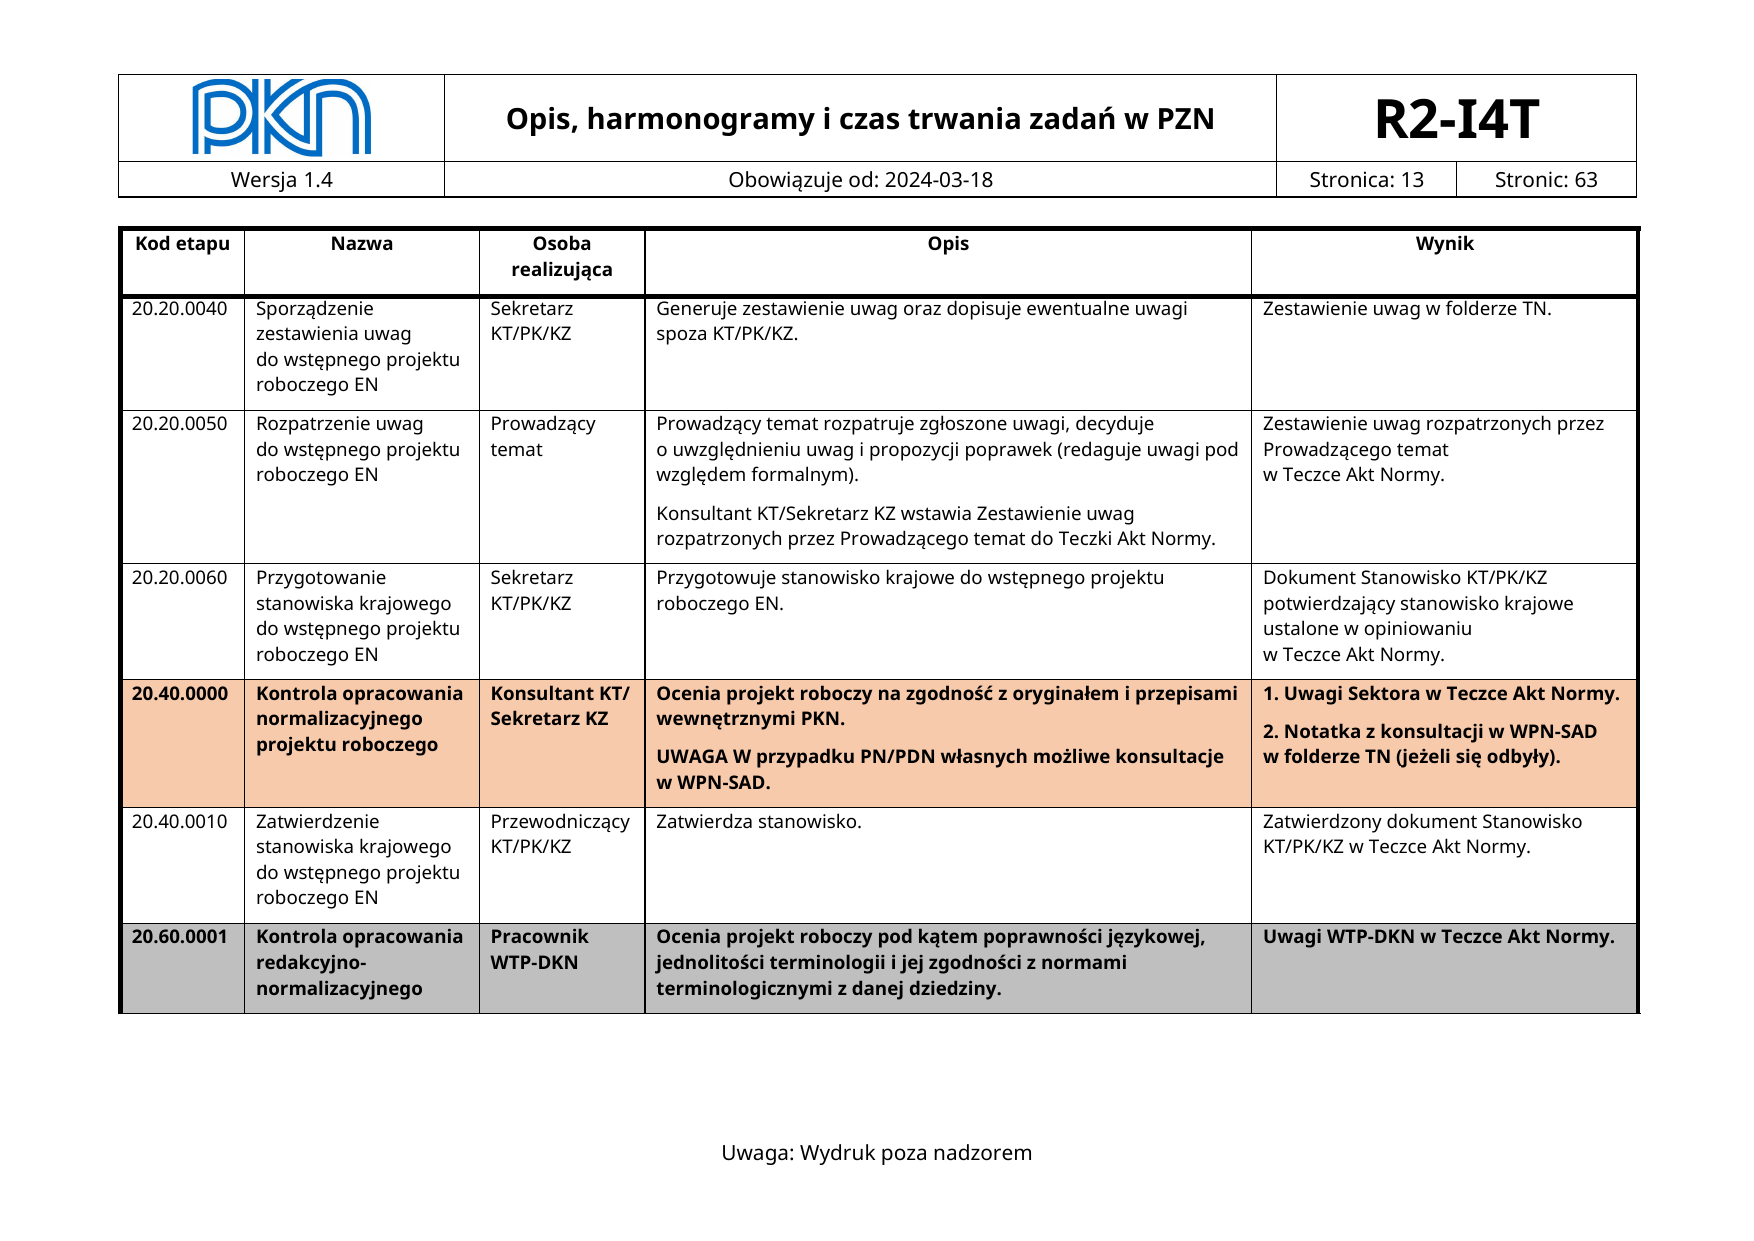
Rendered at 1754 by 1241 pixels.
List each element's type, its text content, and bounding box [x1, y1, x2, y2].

table_cell Sekretarz KT/PK/KZ [480, 299, 644, 410]
table_cell 20.20.0050 [123, 411, 244, 563]
table_header Osoba realizująca [480, 231, 644, 294]
table_cell 1. Uwagi Sektora w Teczce Akt Normy. 2. Notatka z konsultacji w WPN-SAD w folderze TN (jeżeli się odbyły). [1252, 680, 1636, 807]
table_cell Zatwierdzenie stanowiska krajowego do wstępnego projektu roboczego EN [245, 808, 479, 923]
table_header Nazwa [245, 231, 479, 294]
table_cell 20.20.0060 [123, 564, 244, 679]
table_cell Zatwierdza stanowisko. [646, 808, 1251, 923]
table_cell Generuje zestawienie uwag oraz dopisuje ewentualne uwagi spoza KT/PK/KZ. [646, 299, 1251, 410]
table_cell Prowadzący temat [480, 411, 644, 563]
table_cell Zestawienie uwag rozpatrzonych przez Prowadzącego temat w Teczce Akt Normy. [1252, 411, 1636, 563]
table_cell 20.60.0001 [123, 924, 244, 1013]
table_cell Dokument Stanowisko KT/PK/KZ potwierdzający stanowisko krajowe ustalone w opiniowaniu w Teczce Akt Normy. [1252, 564, 1636, 679]
table_cell 20.20.0040 [123, 299, 244, 410]
table_cell Konsultant KT/ Sekretarz KZ [480, 680, 644, 807]
table_cell 20.40.0010 [123, 808, 244, 923]
table_cell Zatwierdzony dokument Stanowisko KT/PK/KZ w Teczce Akt Normy. [1252, 808, 1636, 923]
table_cell Ocenia projekt roboczy pod kątem poprawności językowej, jednolitości terminologii i jej zgodności z normami terminologicznymi z danej dziedziny. [646, 924, 1251, 1013]
table_header Wynik [1252, 231, 1636, 294]
table_cell Ocenia projekt roboczy na zgodność z oryginałem i przepisami wewnętrznymi PKN. UWAGA W przypadku PN/PDN własnych możliwe konsultacje w WPN-SAD. [646, 680, 1251, 807]
table_cell Zestawienie uwag w folderze TN. [1252, 299, 1636, 410]
table_cell Sporządzenie zestawienia uwag do wstępnego projektu roboczego EN [245, 299, 479, 410]
table_cell Uwagi WTP-DKN w Teczce Akt Normy. [1252, 924, 1636, 1013]
table_cell 20.40.0000 [123, 680, 244, 807]
table_cell Kontrola opracowania normalizacyjnego projektu roboczego [245, 680, 479, 807]
table_cell Rozpatrzenie uwag do wstępnego projektu roboczego EN [245, 411, 479, 563]
table_cell Przewodniczący KT/PK/KZ [480, 808, 644, 923]
picture [192, 79, 371, 157]
table_header Kod etapu [123, 231, 244, 294]
table_header Opis [646, 231, 1251, 294]
table_cell Pracownik WTP-DKN [480, 924, 644, 1013]
table_cell Prowadzący temat rozpatruje zgłoszone uwagi, decyduje o uwzględnieniu uwag i propozycji poprawek (redaguje uwagi pod względem formalnym). Konsultant KT/Sekretarz KZ wstawia Zestawienie uwag rozpatrzonych przez Prowadzącego temat do Teczki Akt Normy. [646, 411, 1251, 563]
table_cell Sekretarz KT/PK/KZ [480, 564, 644, 679]
table_cell Przygotowanie stanowiska krajowego do wstępnego projektu roboczego EN [245, 564, 479, 679]
table_cell Kontrola opracowania redakcyjno-normalizacyjnego [245, 924, 479, 1013]
table_cell Przygotowuje stanowisko krajowe do wstępnego projektu roboczego EN. [646, 564, 1251, 679]
